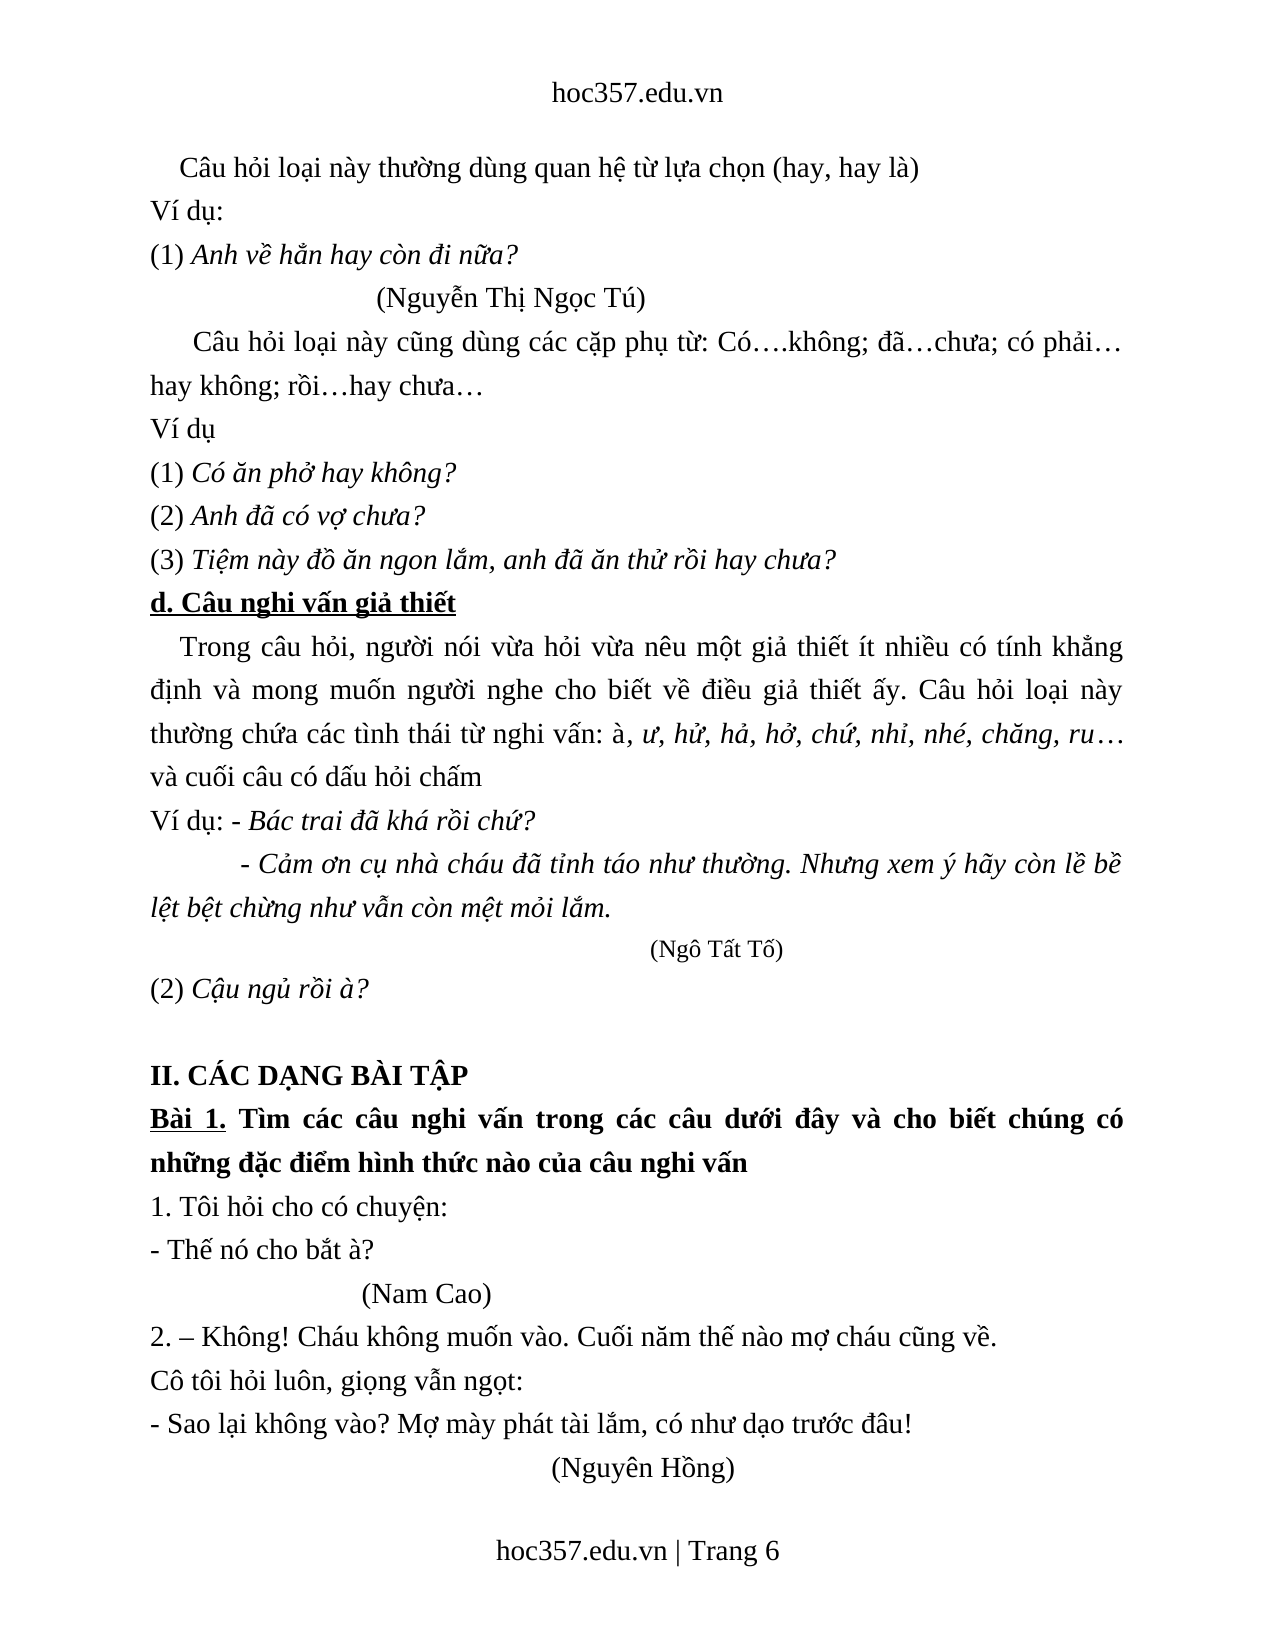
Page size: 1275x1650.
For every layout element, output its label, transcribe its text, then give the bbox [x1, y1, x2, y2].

text (2) Cậu ngủ rồi à? [150, 971, 1125, 1004]
text Câu hỏi loại này thường dùng quan hệ từ lựa chọn (hay, hay là) [150, 150, 1125, 183]
text Trong câu hỏi, người nói vừa hỏi vừa nêu một giả thiết ít nhiều có tính khẳng định và mong muốn người nghe cho biết về điều giả thiết ấy. Câu hỏi loại này thường chứa các tình thái từ nghi vấn: à, ư, hử, hả, hở, chứ, nhỉ, nhé, chăng, ru…và cuối câu có dấu hỏi chấm [150, 629, 1125, 793]
text (3) Tiệm này đồ ăn ngon lắm, anh đã ăn thử rồi hay chưa? [150, 542, 1125, 575]
text - Sao lại không vào? Mợ mày phát tài lắm, có như dạo trước đâu! [150, 1406, 1125, 1440]
text (Ngô Tất Tố) [150, 934, 1125, 962]
text (Nguyên Hồng) [150, 1450, 1125, 1483]
text (Nam Cao) [150, 1276, 1125, 1309]
text Ví dụ: - Bác trai đã khá rồi chứ? [150, 803, 1125, 837]
text (2) Anh đã có vợ chưa? [150, 498, 1125, 532]
text Cô tôi hỏi luôn, giọng vẫn ngọt: [150, 1363, 1125, 1396]
text Ví dụ: [150, 193, 1125, 227]
text Câu hỏi loại này cũng dùng các cặp phụ từ: Có….không; đã…chưa; có phải…hay không; rồi…hay chưa… [150, 324, 1125, 401]
text (1) Có ăn phở hay không? [150, 455, 1125, 488]
text - Thế nó cho bắt à? [150, 1232, 1125, 1266]
text 1. Tôi hỏi cho có chuyện: [150, 1189, 1125, 1222]
text (1) Anh về hẳn hay còn đi nữa? [150, 237, 1125, 271]
text Bài 1. Tìm các câu nghi vấn trong các câu dưới đây và cho biết chúng có những đặc điểm hình thức nào của câu nghi vấn [150, 1102, 1125, 1179]
text (Nguyễn Thị Ngọc Tú) [150, 281, 1125, 314]
text Ví dụ [150, 411, 1125, 445]
text II. CÁC DẠNG BÀI TẬP [150, 1058, 1125, 1092]
text 2. – Không! Cháu không muốn vào. Cuối năm thế nào mợ cháu cũng về. [150, 1319, 1125, 1353]
text - Cảm ơn cụ nhà cháu đã tỉnh táo như thường. Nhưng xem ý hãy còn lề bề lệt bệt chừng như vẫn còn mệt mỏi lắm. [150, 847, 1125, 924]
text d. Câu nghi vấn giả thiết [150, 585, 1125, 619]
